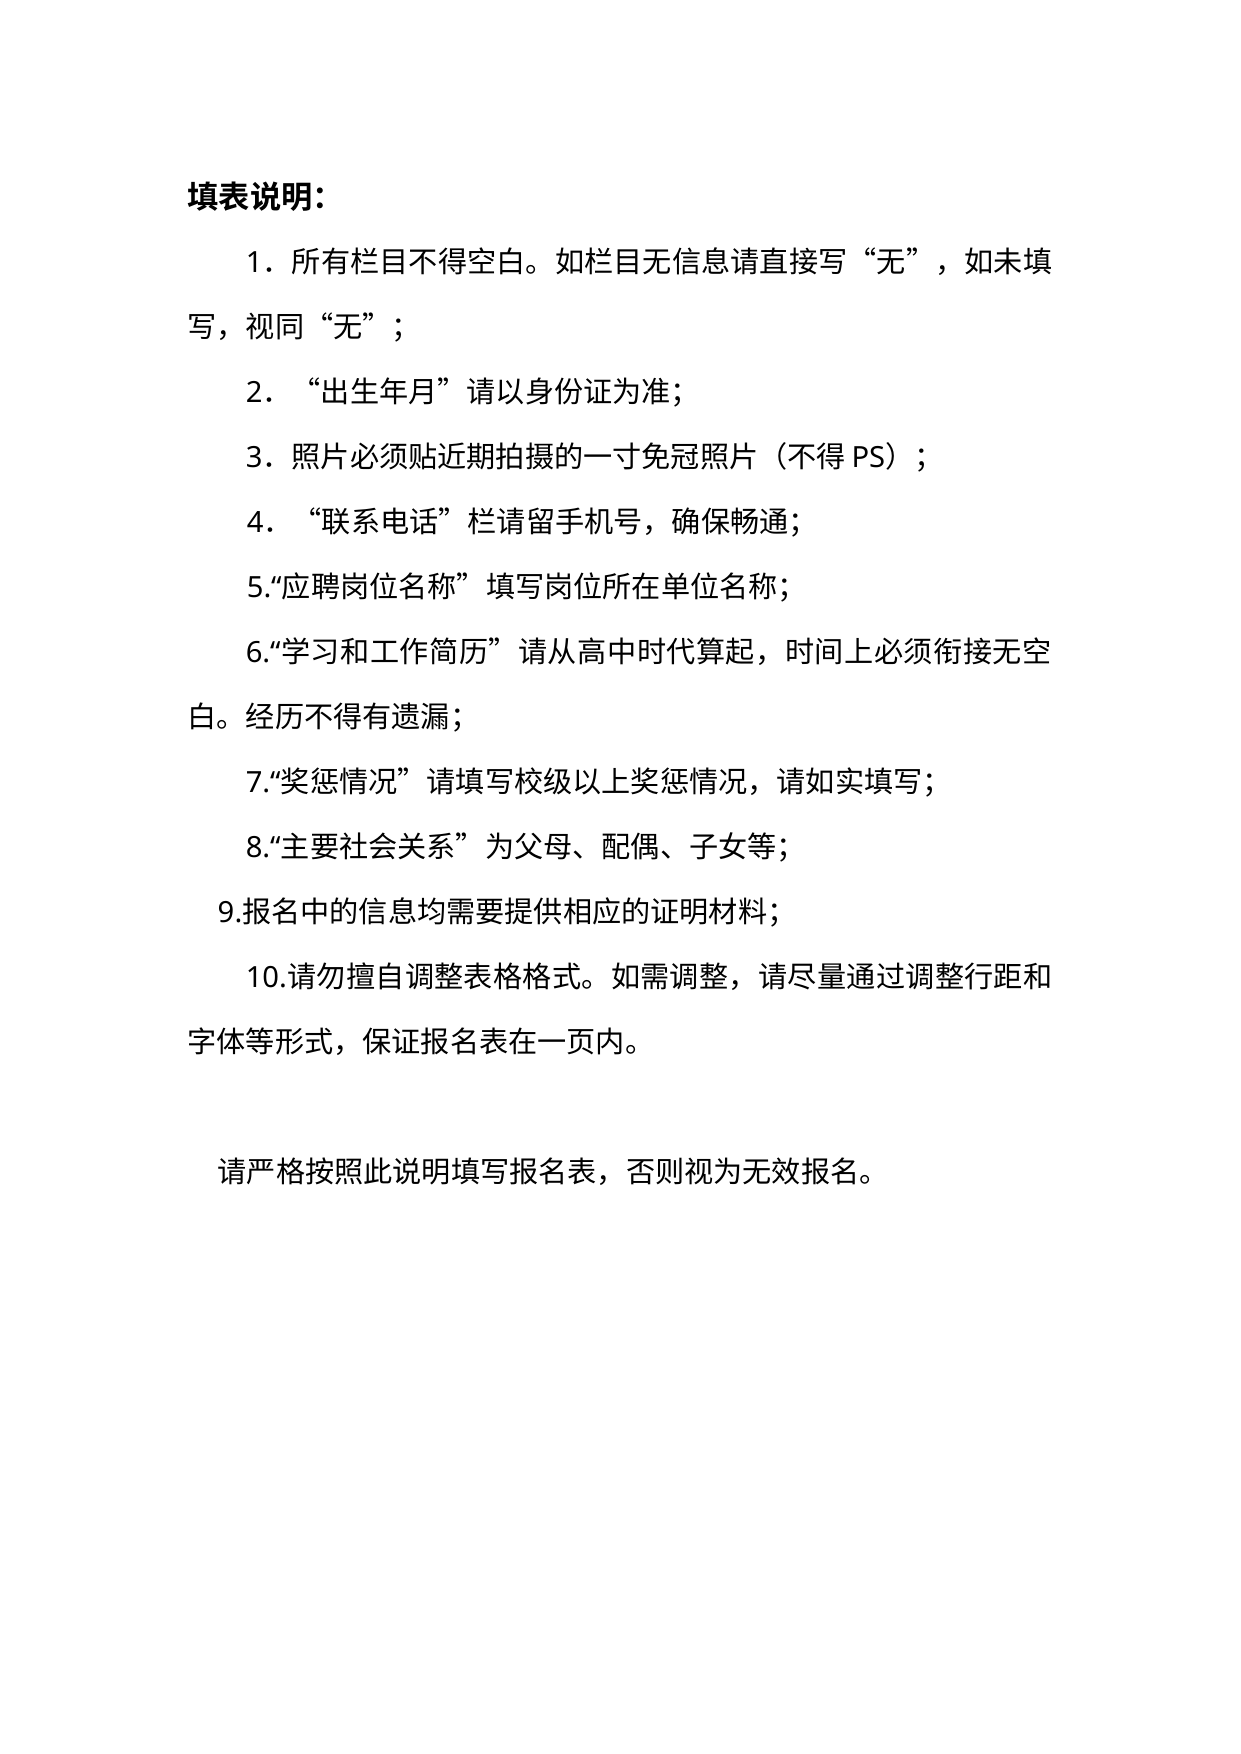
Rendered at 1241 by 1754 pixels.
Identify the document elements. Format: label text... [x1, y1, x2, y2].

text 9.报名中的信息均需要提供相应的证明材料； [187, 877, 1053, 942]
text 1．所有栏目不得空白。如栏目无信息请直接写“无”，如未填写，视同“无”； [187, 227, 1053, 357]
text 6.“学习和工作简历”请从高中时代算起，时间上必须衔接无空白。经历不得有遗漏； [187, 617, 1053, 747]
text 10.请勿擅自调整表格格式。如需调整，请尽量通过调整行距和字体等形式，保证报名表在一页内。 [187, 942, 1053, 1072]
text 请严格按照此说明填写报名表，否则视为无效报名。 [187, 1137, 1053, 1202]
text 3．照片必须贴近期拍摄的一寸免冠照片（不得PS）； [187, 422, 1053, 487]
text 填表说明： [187, 162, 1053, 227]
text 4．“联系电话”栏请留手机号，确保畅通； [247, 487, 1053, 552]
text 8.“主要社会关系”为父母、配偶、子女等； [187, 812, 1053, 877]
text 2．“出生年月”请以身份证为准； [187, 357, 1053, 422]
text 7.“奖惩情况”请填写校级以上奖惩情况，请如实填写； [187, 747, 1053, 812]
text 5.“应聘岗位名称”填写岗位所在单位名称； [247, 552, 1053, 617]
